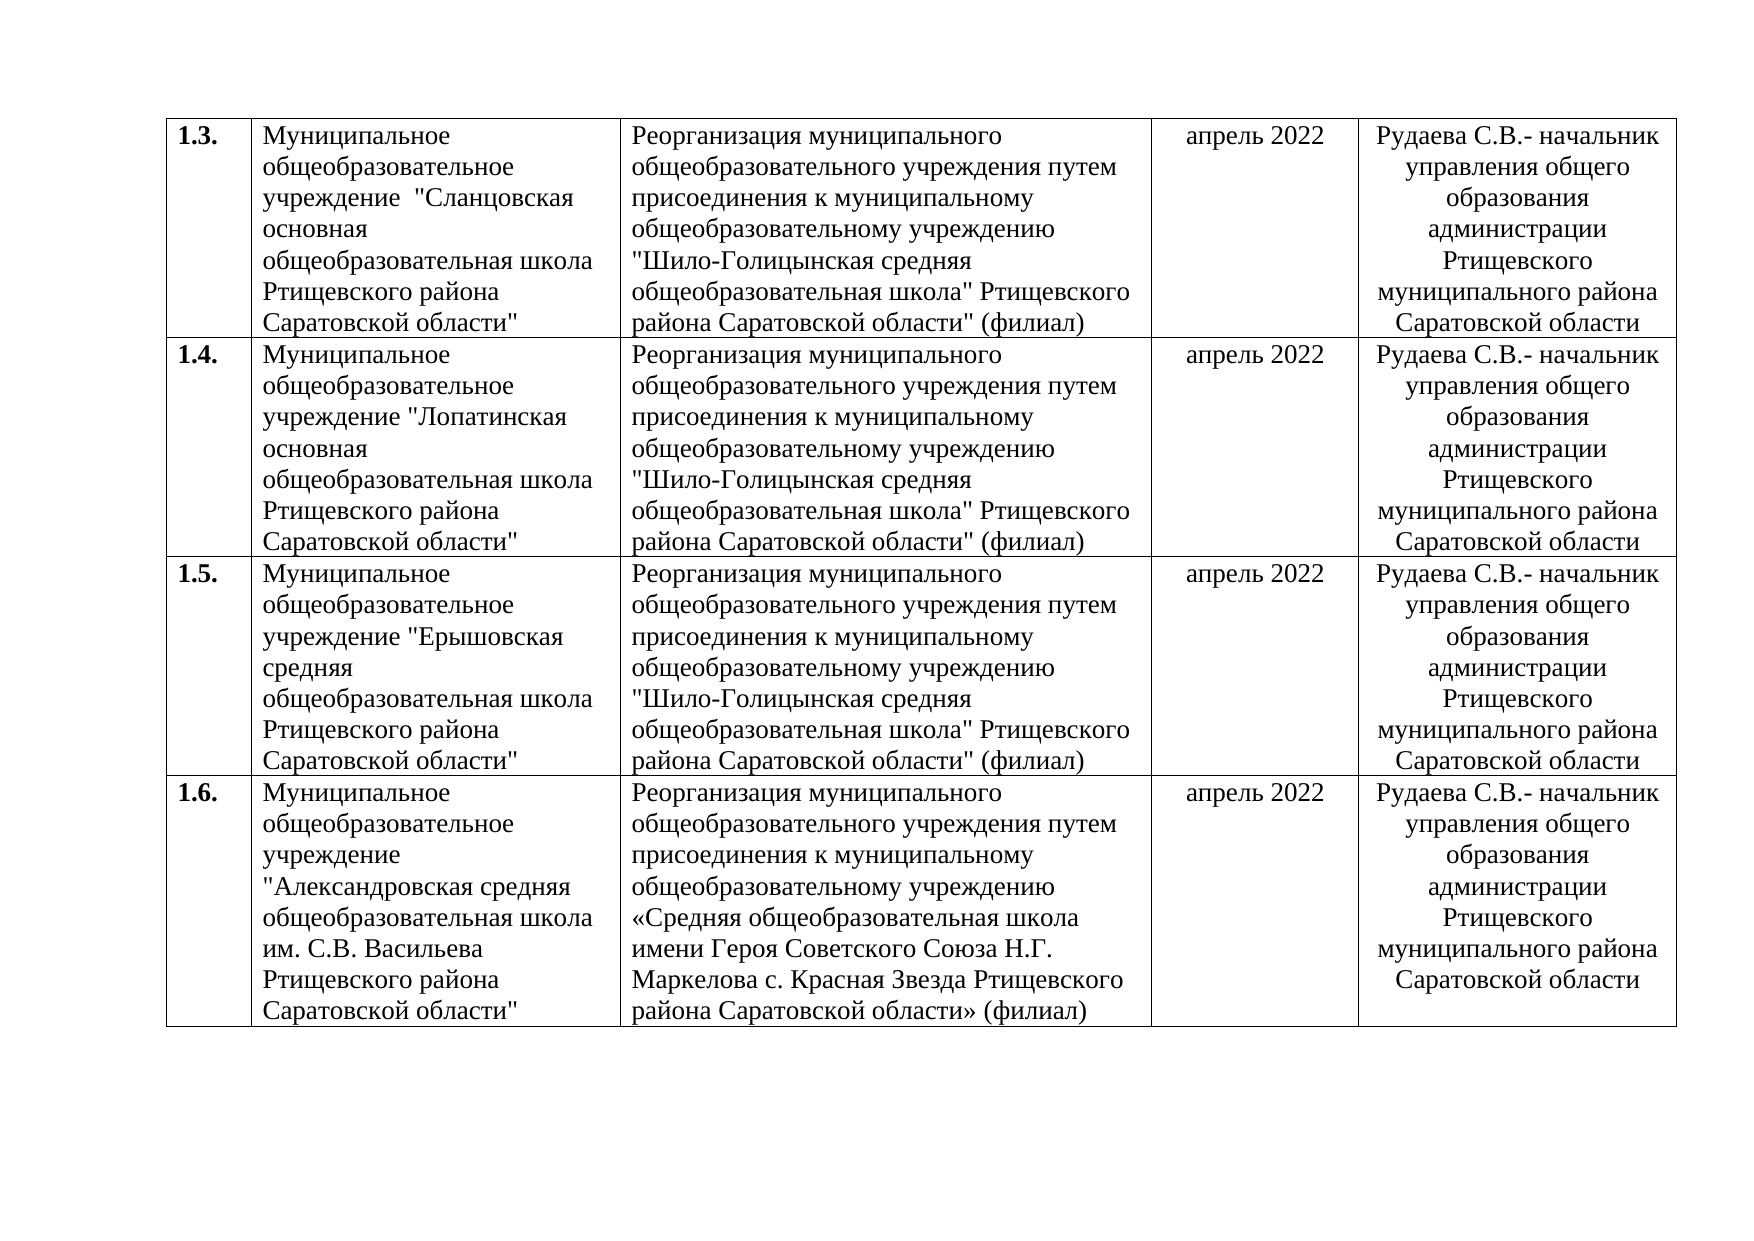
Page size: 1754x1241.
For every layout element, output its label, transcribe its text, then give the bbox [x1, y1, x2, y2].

table_cell апрель 2022 [1152, 557, 1358, 775]
table_cell Реорганизация муниципального общеобразовательного учреждения путем присоединения к муниципальному общеобразовательному учреждению "Шило-Голицынская средняя общеобразовательная школа" Ртищевского района Саратовской области" (филиал) [621, 338, 1151, 556]
table_cell Муниципальное общеобразовательное учреждение "Ерышовская средняя общеобразовательная школа Ртищевского района Саратовской области" [252, 557, 620, 775]
table_cell Реорганизация муниципального общеобразовательного учреждения путем присоединения к муниципальному общеобразовательному учреждению "Шило-Голицынская средняя общеобразовательная школа" Ртищевского района Саратовской области" (филиал) [621, 557, 1151, 775]
table_cell апрель 2022 [1152, 776, 1358, 1026]
table_cell апрель 2022 [1152, 338, 1358, 556]
table_cell Реорганизация муниципального общеобразовательного учреждения путем присоединения к муниципальному общеобразовательному учреждению "Шило-Голицынская средняя общеобразовательная школа" Ртищевского района Саратовской области" (филиал) [621, 119, 1151, 337]
table_cell Реорганизация муниципального общеобразовательного учреждения путем присоединения к муниципальному общеобразовательному учреждению «Средняя общеобразовательная школа имени Героя Советского Союза Н.Г. Маркелова с. Красная Звезда Ртищевского района Саратовской области» (филиал) [621, 776, 1151, 1026]
table_cell 1.3. [167, 119, 251, 337]
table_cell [1359, 119, 1676, 337]
table_cell Рудаева С.В.- начальник управления общего образования администрации Ртищевского муниципального района Саратовской области [1359, 776, 1676, 1026]
table_cell апрель 2022 [1152, 119, 1358, 337]
table_cell 1.4. [167, 338, 251, 556]
table_cell Рудаева С.В.- начальник управления общего образования администрации Ртищевского муниципального района Саратовской области [1359, 338, 1676, 556]
table_cell Муниципальное общеобразовательное учреждение "Александровская средняя общеобразовательная школа им. С.В. Васильева Ртищевского района Саратовской области" [252, 776, 620, 1026]
table_cell Муниципальное общеобразовательное учреждение "Сланцовская основная общеобразовательная школа Ртищевского района Саратовской области" [252, 119, 620, 337]
table_cell Рудаева С.В.- начальник управления общего образования администрации Ртищевского муниципального района Саратовской области [1359, 557, 1676, 775]
table_cell 1.5. [167, 557, 251, 775]
table_cell Муниципальное общеобразовательное учреждение "Лопатинская основная общеобразовательная школа Ртищевского района Саратовской области" [252, 338, 620, 556]
table_cell 1.6. [167, 776, 251, 1026]
